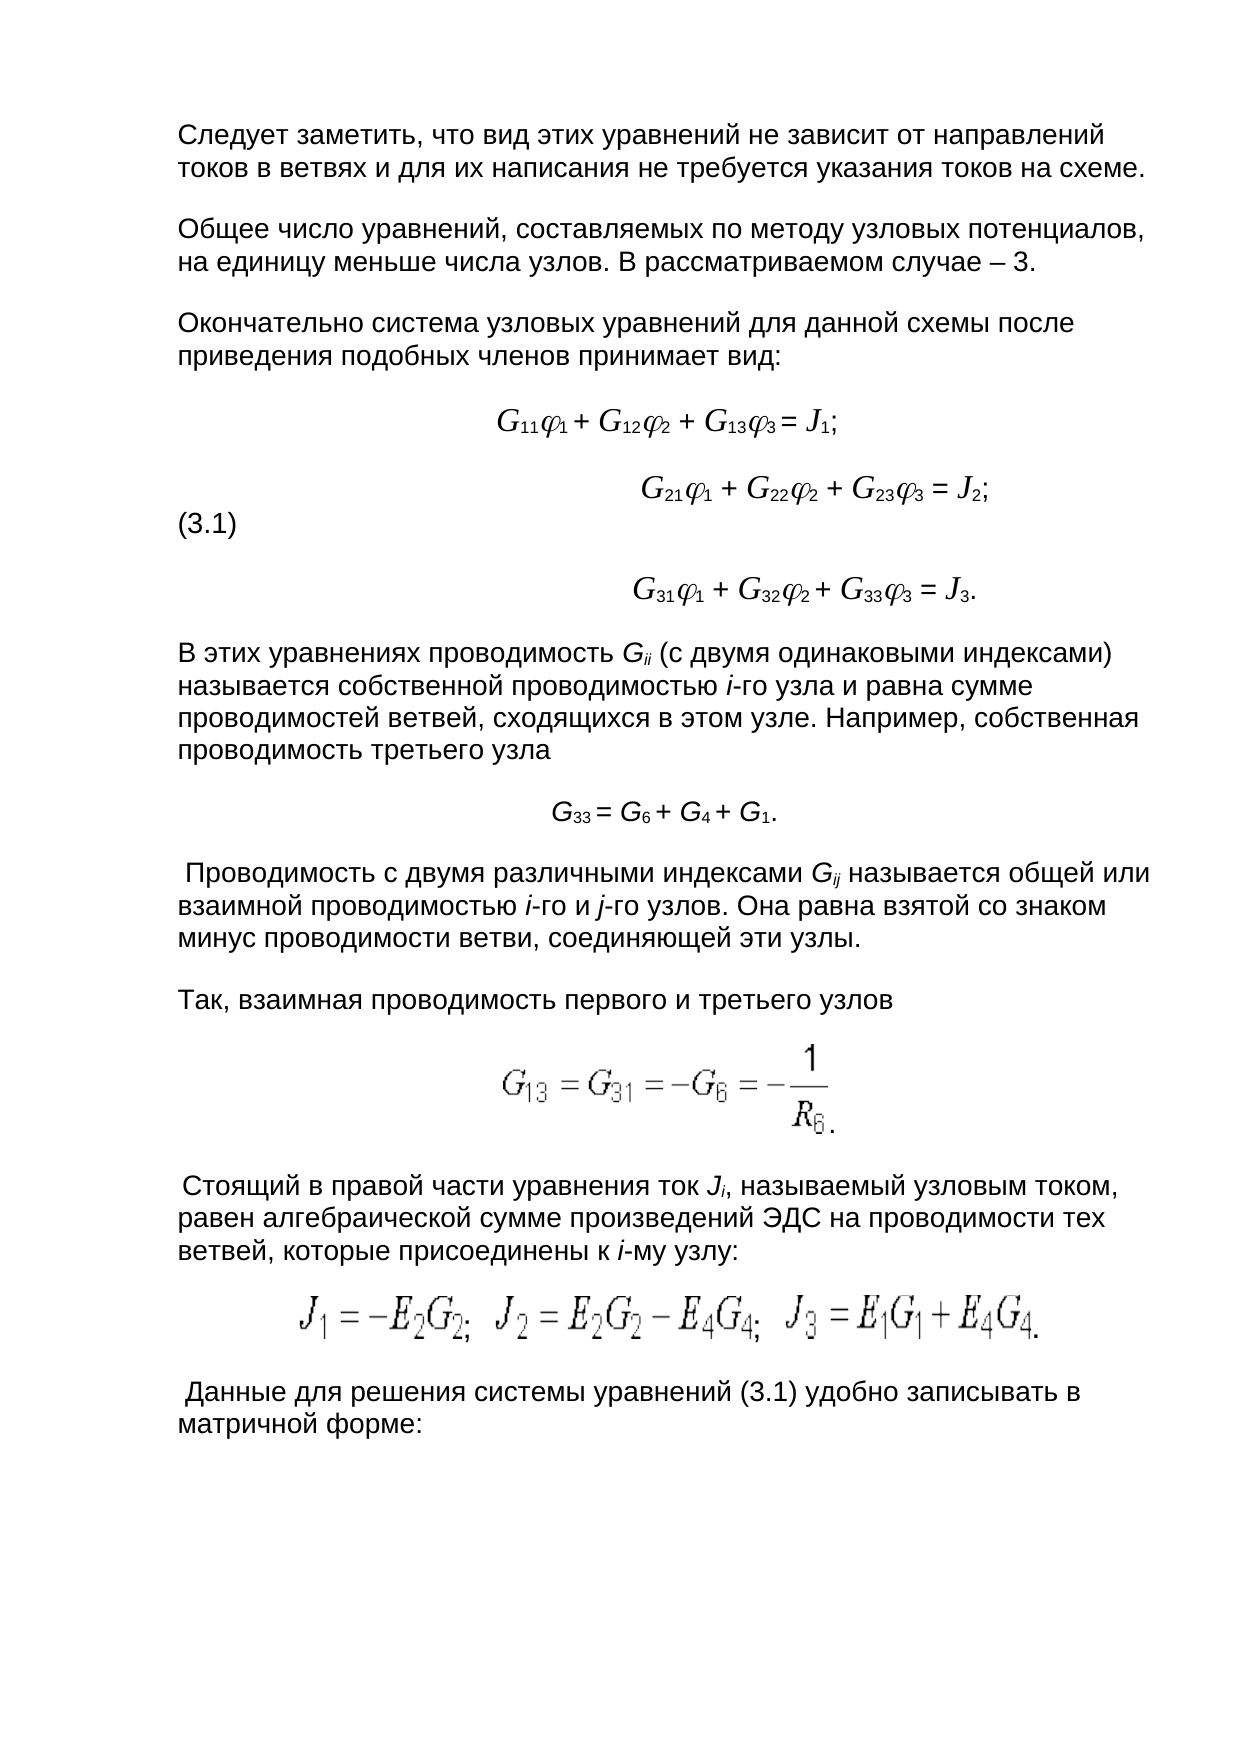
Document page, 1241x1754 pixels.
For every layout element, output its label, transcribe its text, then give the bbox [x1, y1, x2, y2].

text В этих уравнениях проводимость Gii (с двумя одинаковыми индексами) называется собственной проводимостью i-го узла и равна сумме проводимостей ветвей, сходящихся в этом узле. Например, собственная проводимость третьего узла [177, 636, 1152, 766]
text G33 = G6 + G4 + G1. [177, 795, 1152, 827]
text G111 + G122 + G133 = J1; [177, 400, 1152, 438]
picture [503, 1044, 829, 1134]
picture [299, 1296, 463, 1339]
picture [495, 1296, 753, 1339]
picture [785, 1295, 1032, 1339]
text Окончательно система узловых уравнений для данной схемы после приведения подобных членов принимает вид: [177, 306, 1152, 371]
text Так, взаимная проводимость первого и третьего узлов [177, 983, 1152, 1015]
text Стоящий в правой части уравнения ток Ji, называемый узловым током, равен алгебраической сумме произведений ЭДС на проводимости тех ветвей, которые присоединены к i-му узлу: [177, 1169, 1152, 1266]
text Данные для решения системы уравнений (3.1) удобно записывать в матричной форме: [177, 1375, 1152, 1440]
text Следует заметить, что вид этих уравнений не зависит от направлений токов в ветвях и для их написания не требуется указания токов на схеме. [177, 118, 1152, 183]
text Проводимость с двумя различными индексами Gij называется общей или взаимной проводимостью i-го и j-го узлов. Она равна взятой со знаком минус проводимости ветви, соединяющей эти узлы. [177, 856, 1152, 953]
text G311 + G322 + G333 = J3. [177, 568, 1152, 607]
text G211 + G222 + G233 = J2; (3.1) [177, 467, 1152, 539]
text Общее число уравнений, составляемых по методу узловых потенциалов, на единицу меньше числа узлов. В рассматриваемом случае – 3. [177, 212, 1152, 277]
